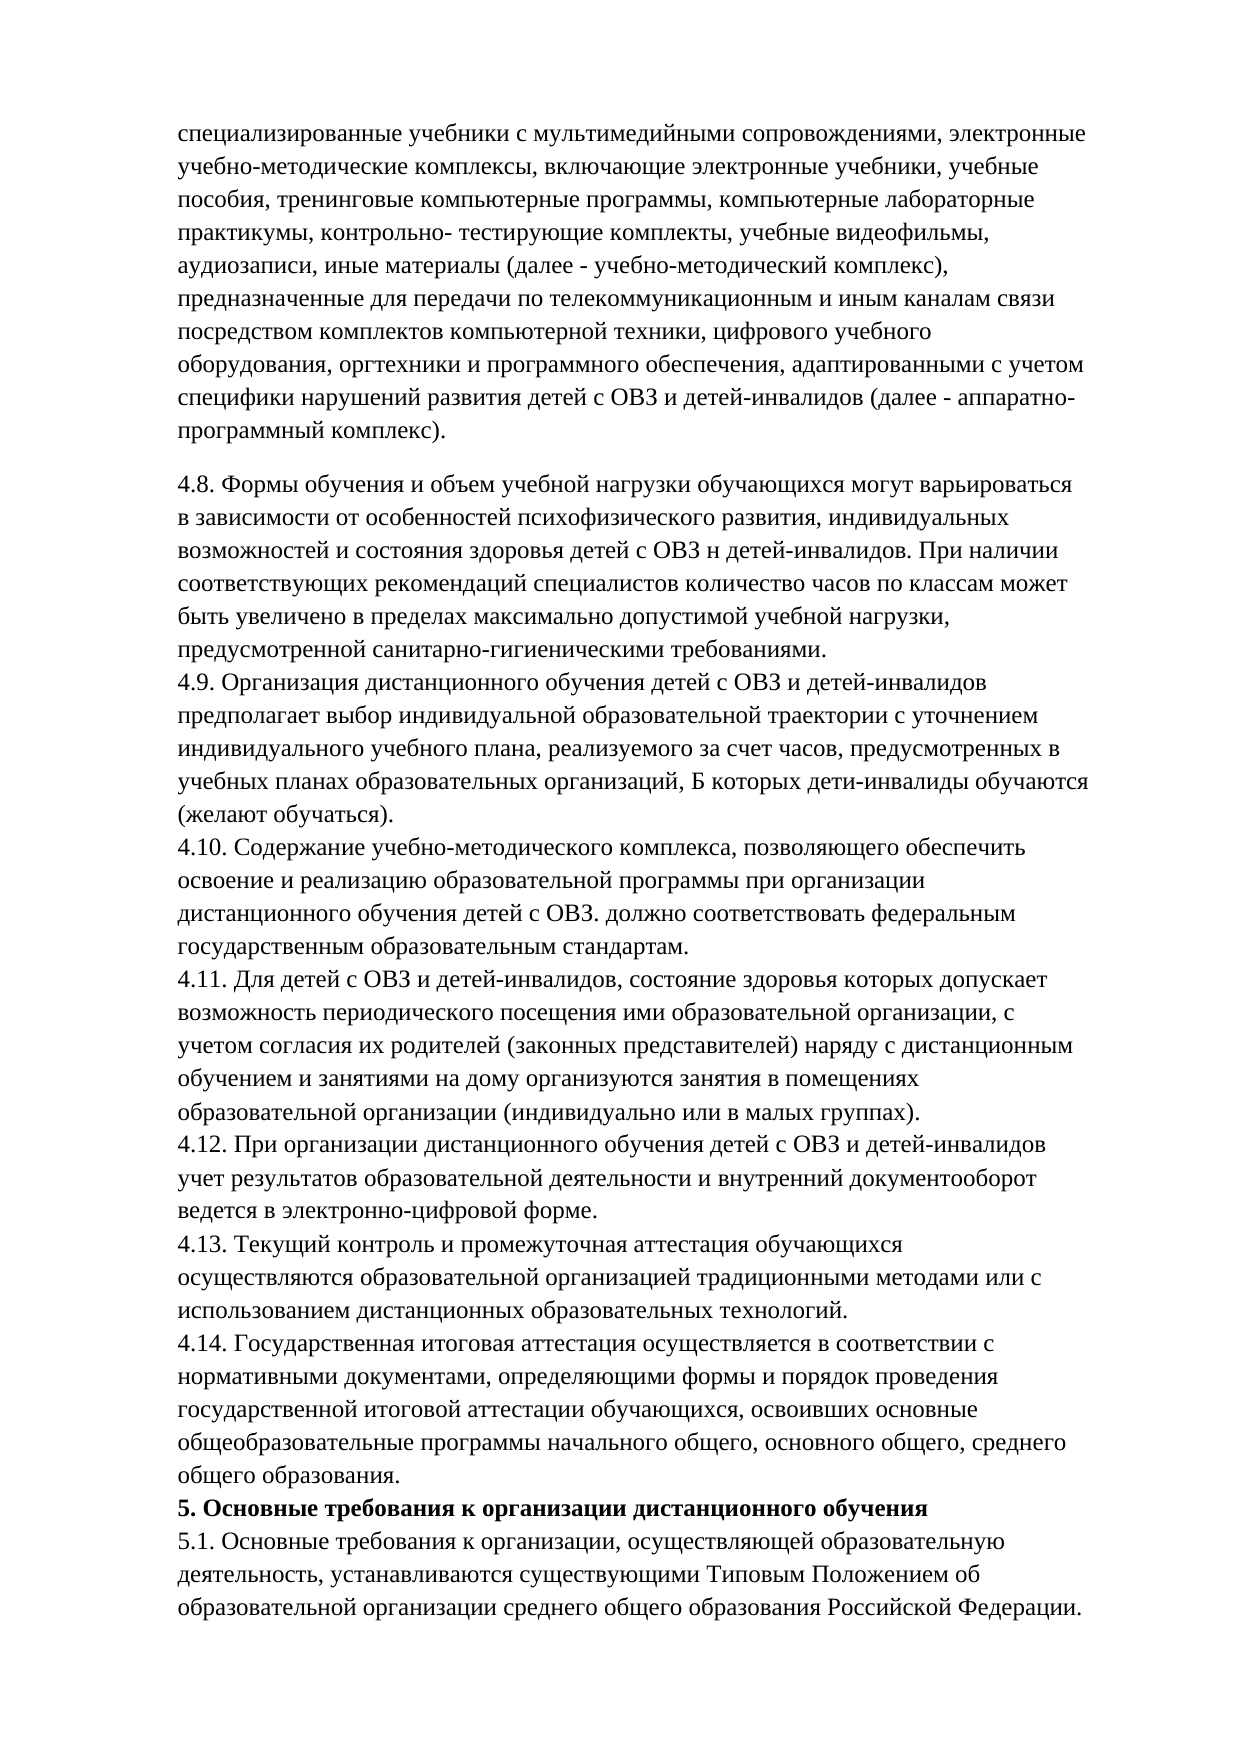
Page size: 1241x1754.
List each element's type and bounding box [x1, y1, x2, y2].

text [177, 469, 1152, 1621]
text [177, 118, 1152, 444]
